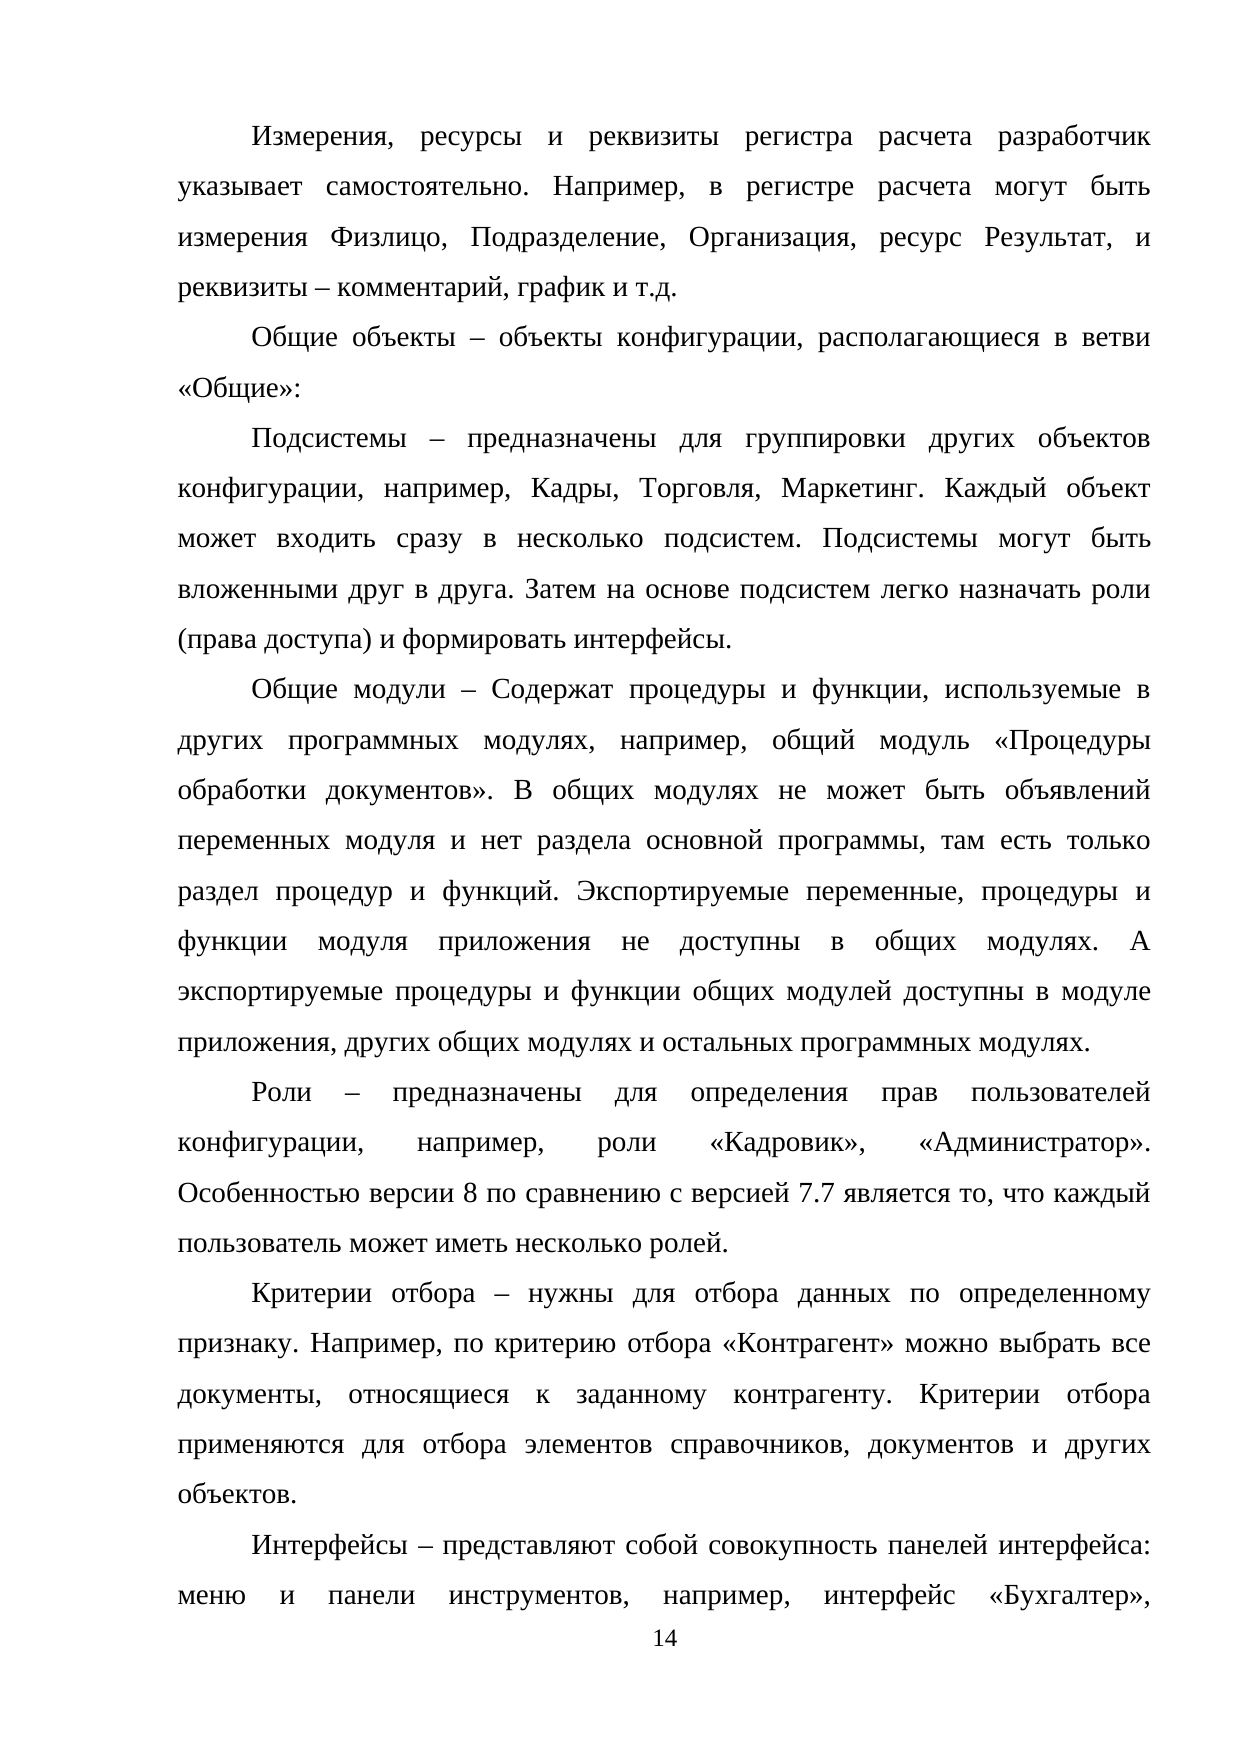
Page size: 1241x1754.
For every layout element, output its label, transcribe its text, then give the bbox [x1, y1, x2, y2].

text Общие модули – Содержат процедуры и функции, используемые в других программных модулях, например, общий модуль «Процедуры обработки документов». В общих модулях не может быть объявлений переменных модуля и нет раздела основной программы, там есть только раздел процедур и функций. Экспортируемые переменные, процедуры и функции модуля приложения не доступны в общих модулях. А экспортируемые процедуры и функции общих модулей доступны в модуле приложения, других общих модулях и остальных программных модулях. [177, 672, 1152, 1057]
text Подсистемы – предназначены для группировки других объектов конфигурации, например, Кадры, Торговля, Маркетинг. Каждый объект может входить сразу в несколько подсистем. Подсистемы могут быть вложенными друг в друга. Затем на основе подсистем легко назначать роли (права доступа) и формировать интерфейсы. [177, 420, 1152, 655]
text Общие объекты – объекты конфигурации, располагающиеся в ветви «Общие»: [177, 319, 1152, 403]
text Критерии отбора – нужны для отбора данных по определенному признаку. Например, по критерию отбора «Контрагент» можно выбрать все документы, относящиеся к заданному контрагенту. Критерии отбора применяются для отбора элементов справочников, документов и других объектов. [177, 1275, 1152, 1510]
text Роли – предназначены для определения прав пользователей конфигурации, например, роли «Кадровик», «Администратор». Особенностью версии 8 по сравнению с версией 7.7 является то, что каждый пользователь может иметь несколько ролей. [177, 1074, 1152, 1258]
text Измерения, ресурсы и реквизиты регистра расчета разработчик указывает самостоятельно. Например, в регистре расчета могут быть измерения Физлицо, Подразделение, Организация, ресурс Результат, и реквизиты – комментарий, график и т.д. [177, 118, 1152, 303]
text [177, 1527, 1152, 1611]
